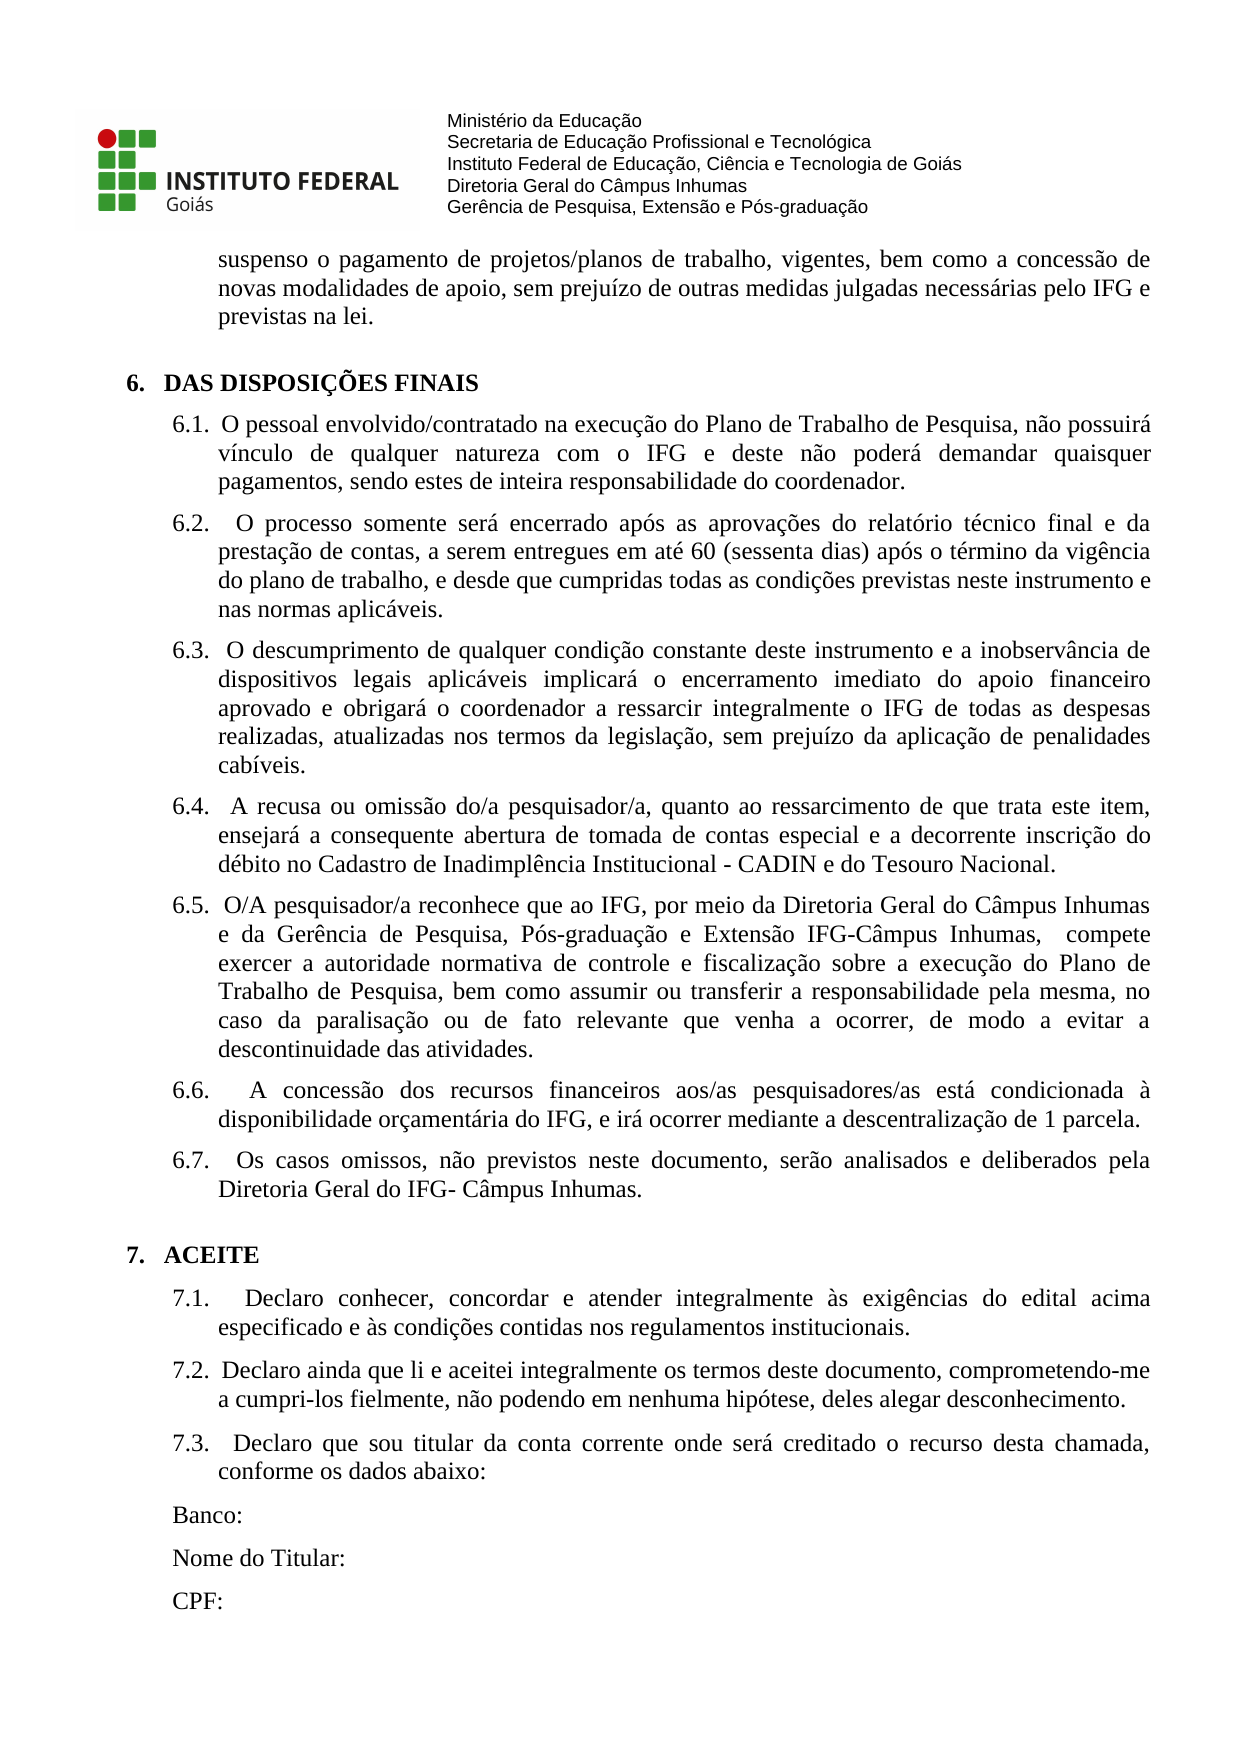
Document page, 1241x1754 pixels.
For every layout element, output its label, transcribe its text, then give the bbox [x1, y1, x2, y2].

text 7.2. Declaro ainda que li e aceitei integralmente os termos deste documento, comprometendo-me a cumpri-los fielmente, não podendo em nenhuma hipótese, deles alegar desconhecimento. [172, 1356, 1152, 1413]
text 6.7. Os casos omissos, não previstos neste documento, serão analisados e deliberados pela Diretoria Geral do IFG- Câmpus Inhumas. [172, 1145, 1152, 1203]
text Nome do Titular: [172, 1543, 1152, 1572]
text 6.2. O processo somente será encerrado após as aprovações do relatório técnico final e da prestação de contas, a serem entregues em até 60 (sessenta dias) após o término da vigência do plano de trabalho, e desde que cumpridas todas as condições previstas neste instrumento e nas normas aplicáveis. [172, 508, 1152, 623]
text 6.5. O/A pesquisador/a reconhece que ao IFG, por meio da Diretoria Geral do Câmpus Inhumas e da Gerência de Pesquisa, Pós-graduação e Extensão IFG-Câmpus Inhumas, compete exercer a autoridade normativa de controle e fiscalização sobre a execução do Plano de Trabalho de Pesquisa, bem como assumir ou transferir a responsabilidade pela mesma, no caso da paralisação ou de fato relevante que venha a ocorrer, de modo a evitar a descontinuidade das atividades. [172, 890, 1152, 1063]
text CPF: [172, 1586, 1152, 1615]
text 6.3. O descumprimento de qualquer condição constante deste instrumento e a inobservância de dispositivos legais aplicáveis implicará o encerramento imediato do apoio financeiro aprovado e obrigará o coordenador a ressarcir integralmente o IFG de todas as despesas realizadas, atualizadas nos termos da legislação, sem prejuízo da aplicação de penalidades cabíveis. [172, 635, 1152, 779]
text Banco: [172, 1500, 1152, 1528]
text 6.6. A concessão dos recursos financeiros aos/as pesquisadores/as está condicionada à disponibilidade orçamentária do IFG, e irá ocorrer mediante a descentralização de 1 parcela. [172, 1075, 1152, 1133]
text 7. ACEITE [126, 1240, 1152, 1269]
text 7.1. Declaro conhecer, concordar e atender integralmente às exigências do edital acima especificado e às condições contidas nos regulamentos institucionais. [172, 1283, 1152, 1341]
text 6.4. A recusa ou omissão do/a pesquisador/a, quanto ao ressarcimento de que trata este item, ensejará a consequente abertura de tomada de contas especial e a decorrente inscrição do débito no Cadastro de Inadimplência Institucional - CADIN e do Tesouro Nacional. [172, 791, 1152, 878]
text 6. DAS DISPOSIÇÕES FINAIS [126, 368, 1152, 396]
text 7.3. Declaro que sou titular da conta corrente onde será creditado o recurso desta chamada, conforme os dados abaixo: [172, 1428, 1152, 1485]
text 6.1. O pessoal envolvido/contratado na execução do Plano de Trabalho de Pesquisa, não possuirá vínculo de qualquer natureza com o IFG e deste não poderá demandar quaisquer pagamentos, sendo estes de inteira responsabilidade do coordenador. [172, 409, 1152, 495]
picture [75, 109, 421, 231]
